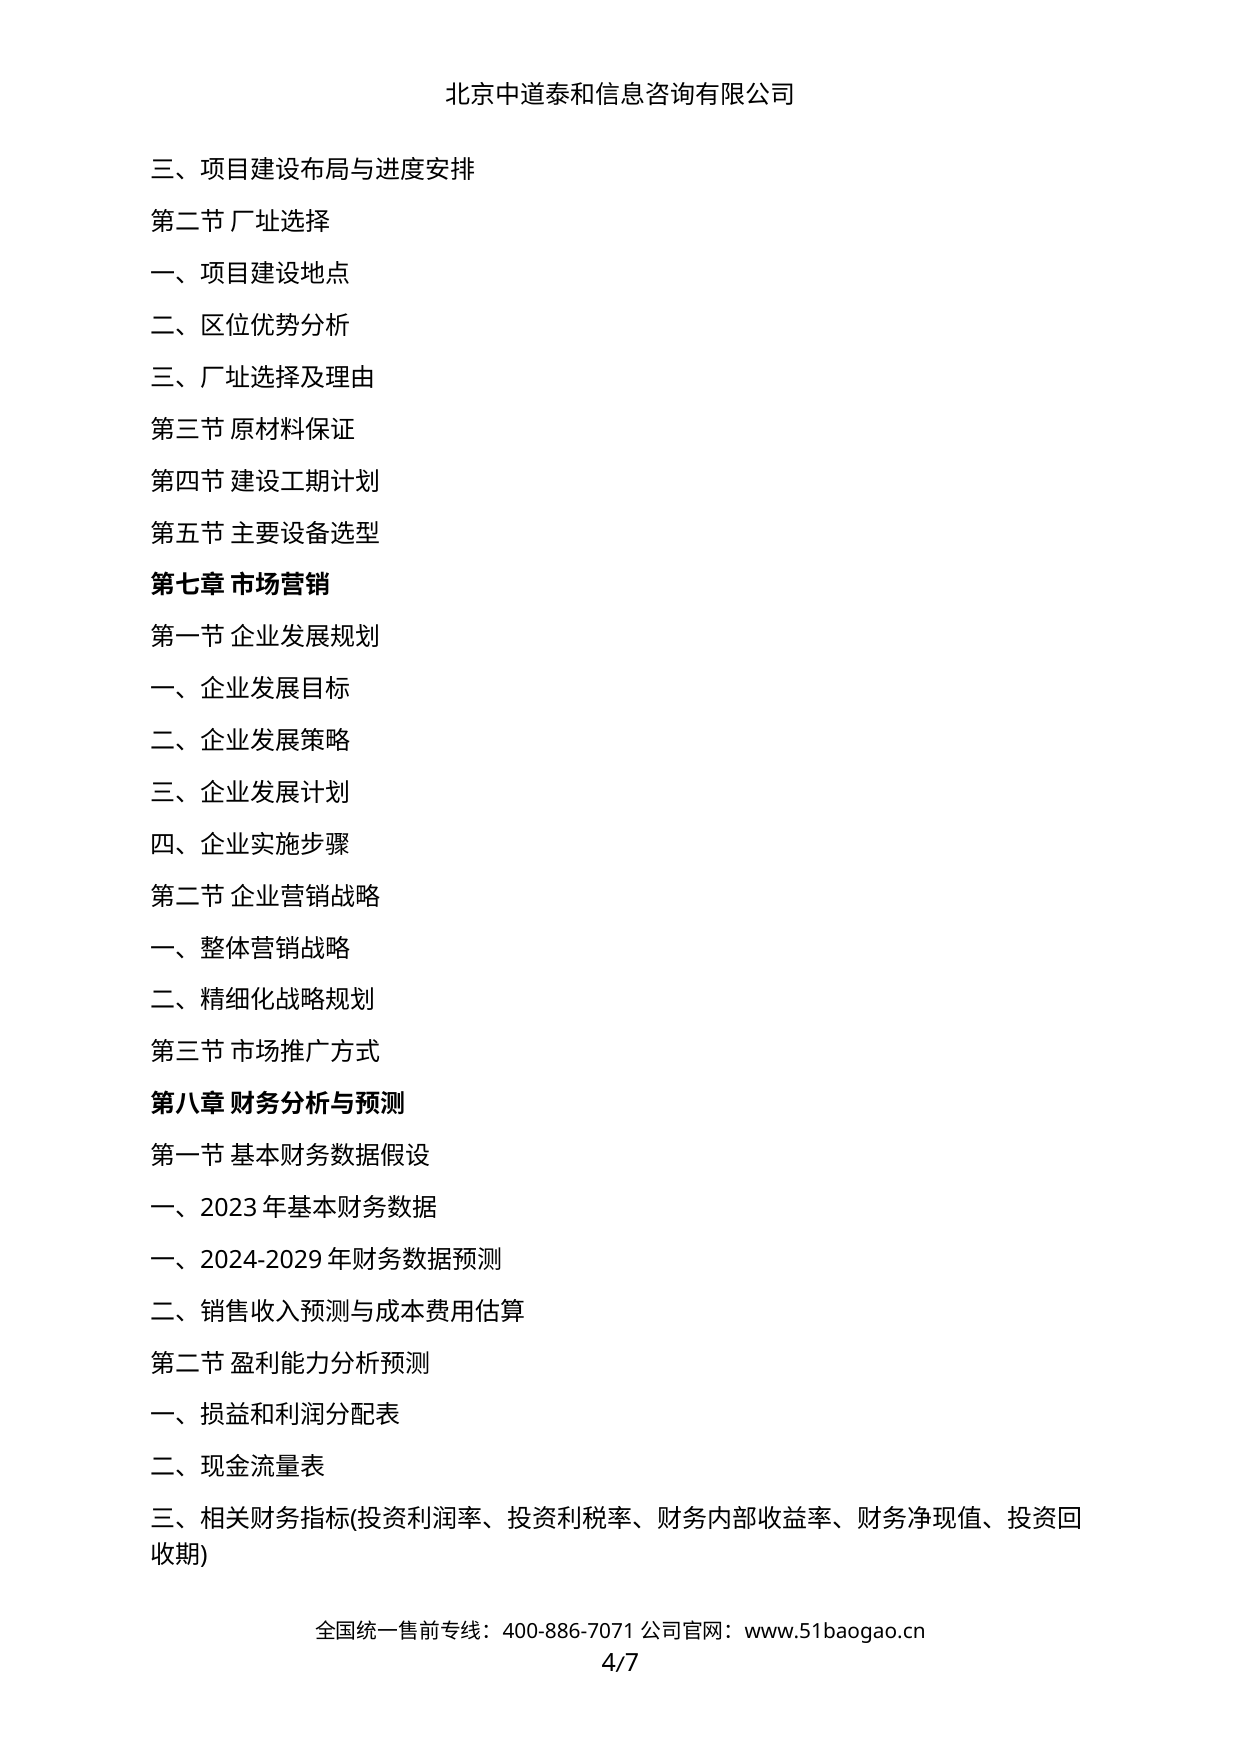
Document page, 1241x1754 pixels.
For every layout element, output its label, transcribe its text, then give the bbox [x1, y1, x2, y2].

text 一、项目建设地点 [150, 254, 1090, 290]
text 三、企业发展计划 [150, 772, 1090, 809]
text 一、整体营销战略 [150, 928, 1090, 964]
text 二、区位优势分析 [150, 306, 1090, 342]
text 第二节 企业营销战略 [150, 876, 1090, 912]
text 四、企业实施步骤 [150, 824, 1090, 861]
text 第一节 企业发展规划 [150, 617, 1090, 653]
text 第二节 盈利能力分析预测 [150, 1343, 1090, 1379]
text 二、企业发展策略 [150, 721, 1090, 757]
text 第五节 主要设备选型 [150, 513, 1090, 549]
text 二、销售收入预测与成本费用估算 [150, 1291, 1090, 1327]
text 二、现金流量表 [150, 1447, 1090, 1483]
text 一、2024-2029年财务数据预测 [150, 1239, 1090, 1276]
text 三、厂址选择及理由 [150, 357, 1090, 394]
text 二、精细化战略规划 [150, 980, 1090, 1016]
text 第七章 市场营销 [150, 565, 1090, 601]
text 第三节 市场推广方式 [150, 1032, 1090, 1068]
text 一、损益和利润分配表 [150, 1395, 1090, 1431]
text 第二节 厂址选择 [150, 202, 1090, 238]
text 第三节 原材料保证 [150, 409, 1090, 446]
text 三、相关财务指标(投资利润率、投资利税率、财务内部收益率、财务净现值、投资回收期) [150, 1499, 1090, 1571]
text 一、2023年基本财务数据 [150, 1187, 1090, 1224]
text 第四节 建设工期计划 [150, 461, 1090, 497]
text 一、企业发展目标 [150, 669, 1090, 705]
text 第八章 财务分析与预测 [150, 1084, 1090, 1120]
text 三、项目建设布局与进度安排 [150, 150, 1090, 186]
text 第一节 基本财务数据假设 [150, 1136, 1090, 1172]
